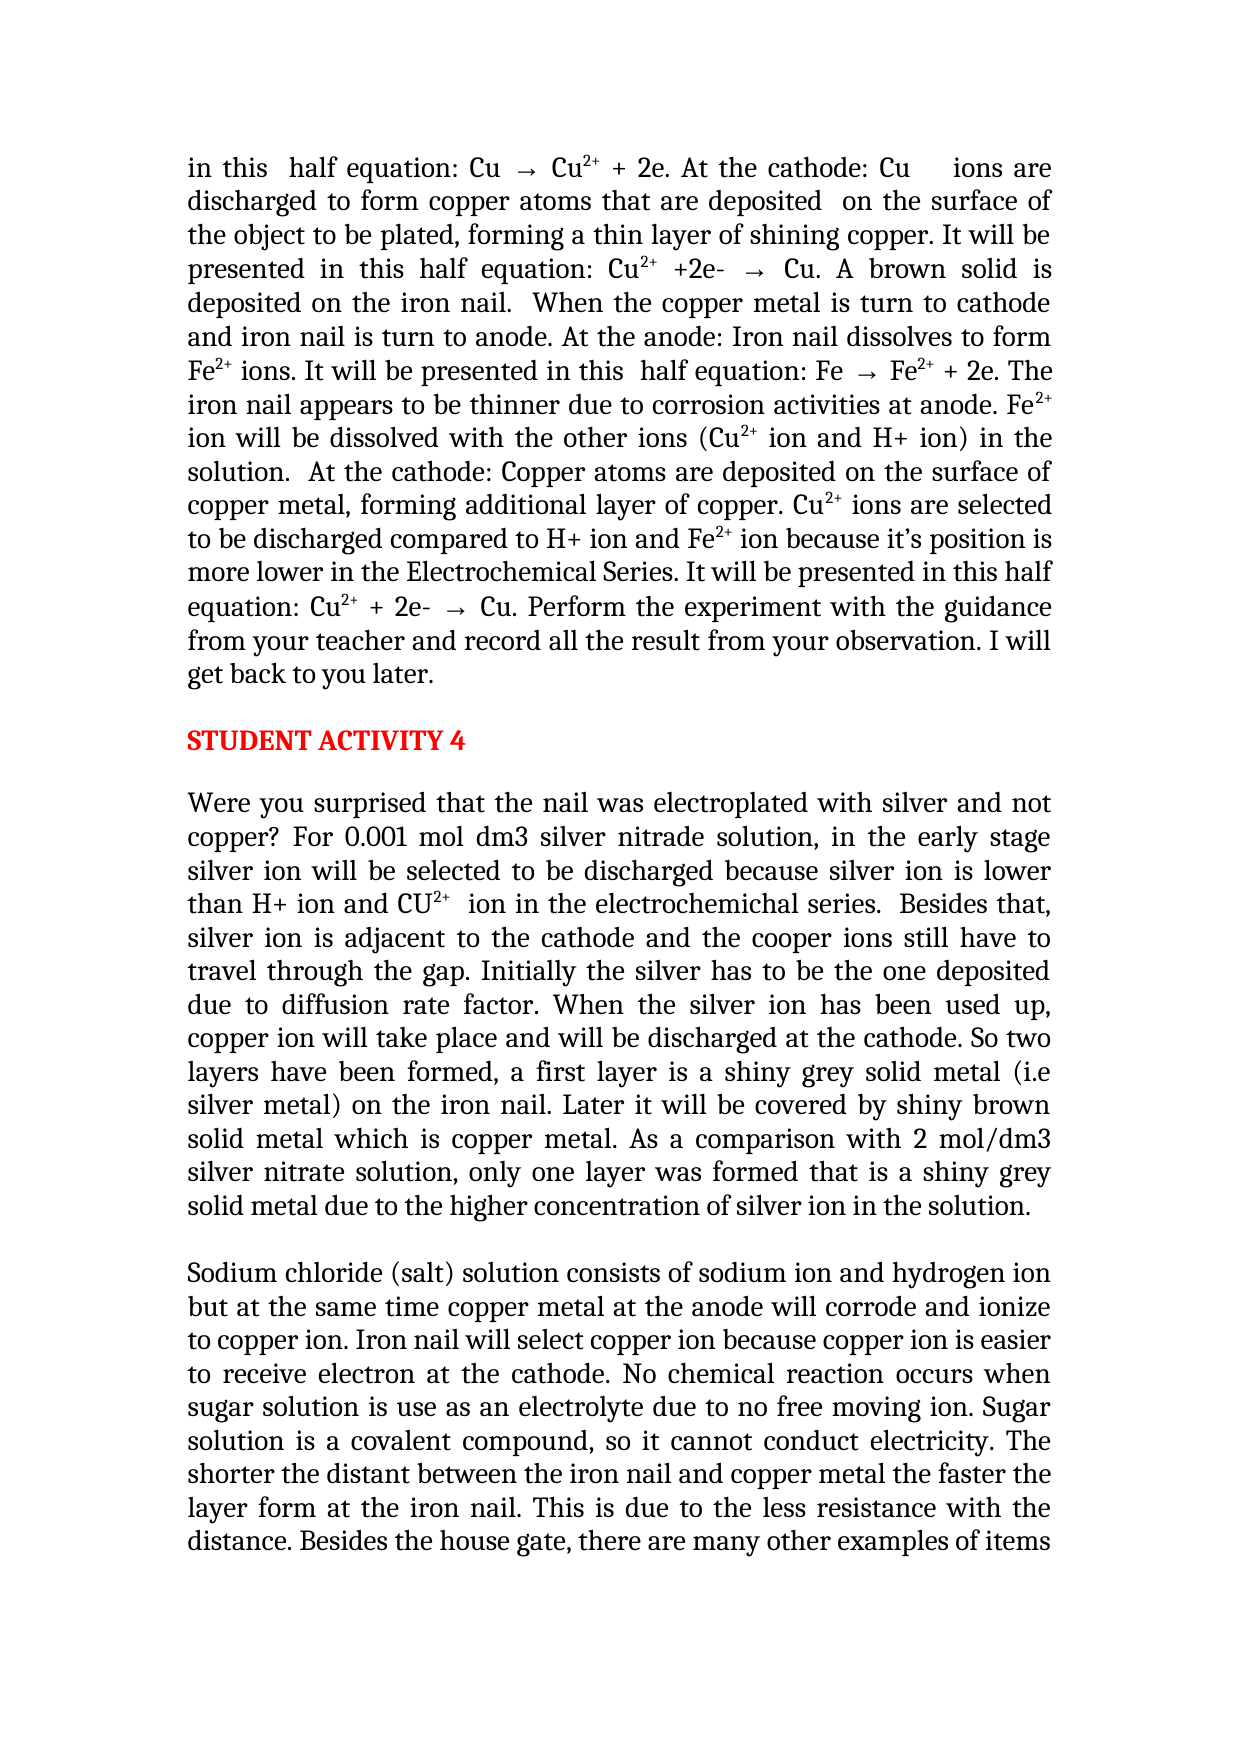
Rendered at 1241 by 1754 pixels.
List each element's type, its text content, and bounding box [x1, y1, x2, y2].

text Were you surprised that the nail was electroplated with silver and not copper? For 0.001 mol dm3 silver nitrade solution, in the early stage silver ion will be selected to be discharged because silver ion is lower than H+ ion and CU2+ ion in the electrochemichal series. Besides that, silver ion is adjacent to the cathode and the cooper ions still have to travel through the gap. Initially the silver has to be the one deposited due to diffusion rate factor. When the silver ion has been used up, copper ion will take place and will be discharged at the cathode. So two layers have been formed, a first layer is a shiny grey solid metal (i.e silver metal) on the iron nail. Later it will be covered by shiny brown solid metal which is copper metal. As a comparison with 2 mol/dm3 silver nitrate solution, only one layer was formed that is a shiny grey solid metal due to the higher concentration of silver ion in the solution. [187, 787, 1053, 1223]
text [187, 1256, 1053, 1558]
text STUDENT ACTIVITY 4 [187, 724, 1053, 758]
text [187, 150, 1053, 691]
